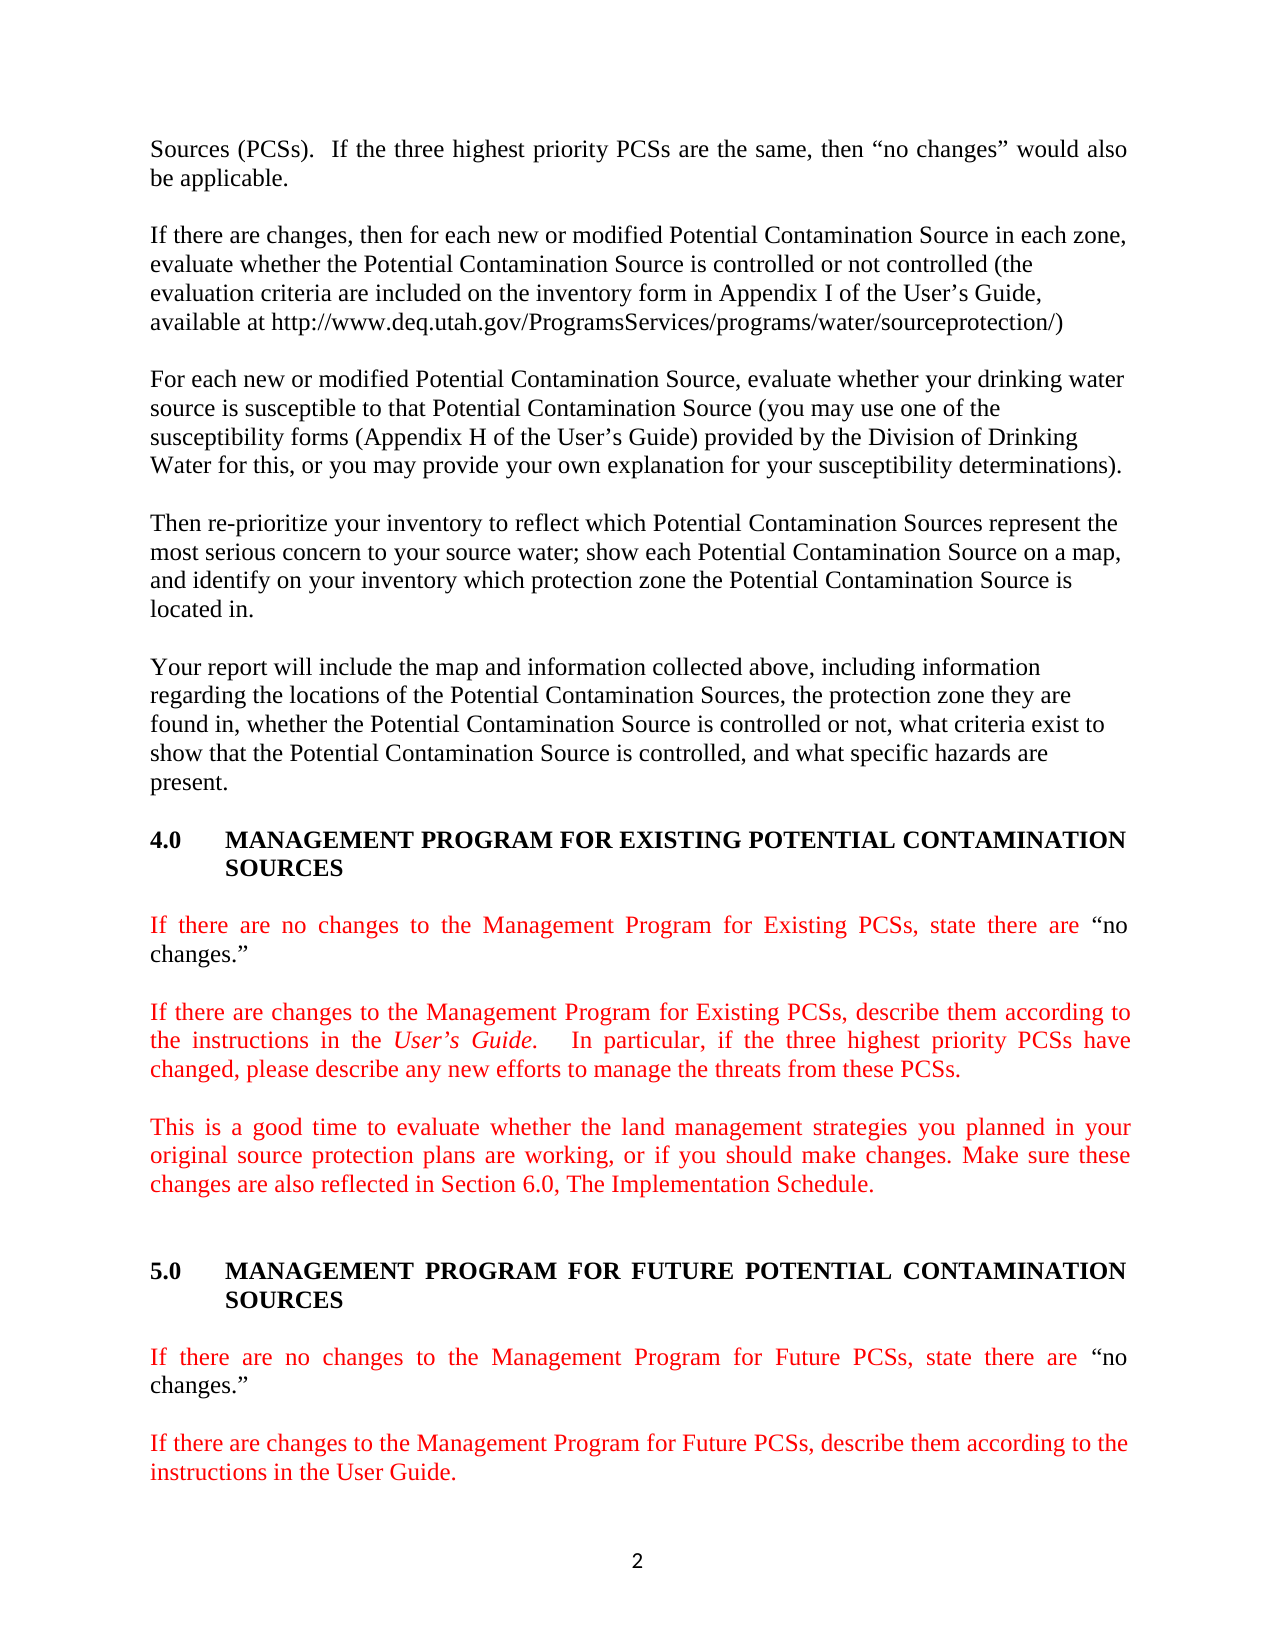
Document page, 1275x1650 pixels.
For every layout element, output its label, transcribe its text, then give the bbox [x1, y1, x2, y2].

text If there are changes, then for each new or modified Potential Contamination Source in each zone, evaluate whether the Potential Contamination Source is controlled or not controlled (the evaluation criteria are included on the inventory form in Appendix I of the User’s Guide, available at http://www.deq.utah.gov/ProgramsServices/programs/water/sourceprotection/) [150, 220, 1130, 335]
text If there are changes to the Management Program for Existing PCSs, describe them according to the instructions in the User’s Guide. In particular, if the three highest priority PCSs have changed, please describe any new efforts to manage the threats from these PCSs. [150, 997, 1131, 1083]
text Your report will include the map and information collected above, including information regarding the locations of the Potential Contamination Sources, the protection zone they are found in, whether the Potential Contamination Source is controlled or not, what criteria exist to show that the Potential Contamination Source is controlled, and what specific hazards are present. [150, 652, 1109, 795]
text If there are changes to the Management Program for Future PCSs, describe them according to the instructions in the User Guide. [150, 1428, 1131, 1486]
text This is a good time to evaluate whether the land management strategies you planned in your original source protection plans are working, or if you should make changes. Make sure these changes are also reflected in Section 6.0, The Implementation Schedule. [150, 1112, 1131, 1198]
text If there are no changes to the Management Program for Existing PCSs, state there are “no [150, 911, 1139, 939]
text Then re-prioritize your inventory to reflect which Potential Contamination Sources represent the most serious concern to your source water; show each Potential Contamination Source on a map, and identify on your inventory which protection zone the Potential Contamination Source is located in. [150, 508, 1126, 623]
text be applicable. [150, 163, 1139, 192]
text Sources (PCSs). If the three highest priority PCSs are the same, then “no changes” would also [150, 134, 1139, 163]
text changes.” [150, 939, 1139, 968]
text 5.0 MANAGEMENT PROGRAM FOR FUTURE POTENTIAL CONTAMINATION SOURCES [150, 1256, 1131, 1313]
text 4.0 MANAGEMENT PROGRAM FOR EXISTING POTENTIAL CONTAMINATION SOURCES [150, 825, 1131, 882]
text For each new or modified Potential Contamination Source, evaluate whether your drinking water source is susceptible to that Potential Contamination Source (you may use one of the susceptibility forms (Appendix H of the User’s Guide) provided by the Division of Drinking Water for this, or you may provide your own explanation for your susceptibility determinations). [150, 364, 1127, 479]
text If there are no changes to the Management Program for Future PCSs, state there are “no changes.” [150, 1342, 1132, 1399]
